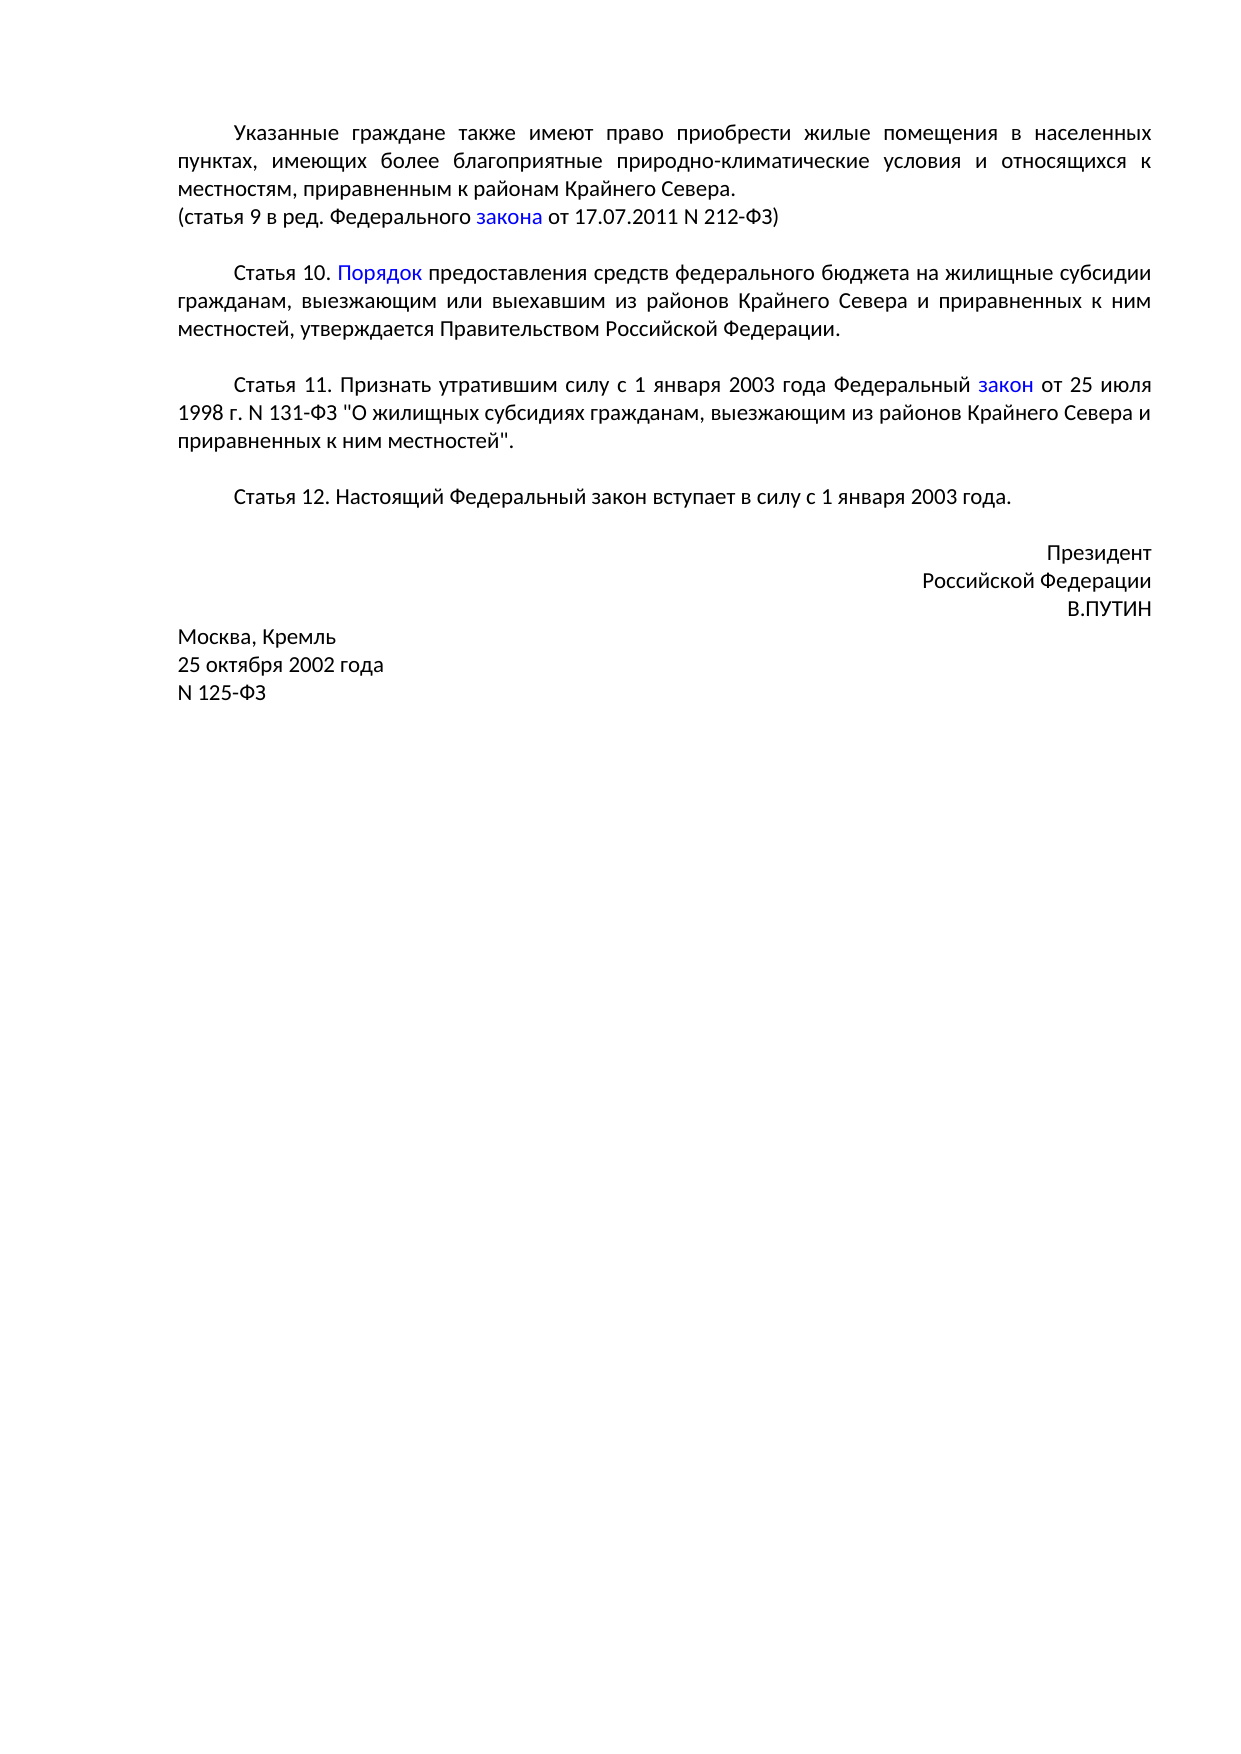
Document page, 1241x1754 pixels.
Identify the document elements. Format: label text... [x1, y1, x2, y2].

text Президент [177, 538, 1152, 566]
text Статья 10. Порядок предоставления средств федерального бюджета на жилищные субсидии гражданам, выезжающим или выехавшим из районов Крайнего Севера и приравненных к ним местностей, утверждается Правительством Российской Федерации. [177, 258, 1152, 342]
text Статья 12. Настоящий Федеральный закон вступает в силу с 1 января 2003 года. [177, 482, 1152, 510]
text В.ПУТИН [177, 594, 1152, 622]
text Указанные граждане также имеют право приобрести жилые помещения в населенных пунктах, имеющих более благоприятные природно-климатические условия и относящихся к местностям, приравненным к районам Крайнего Севера. [177, 118, 1152, 202]
text N 125-ФЗ [177, 678, 1152, 707]
text Российской Федерации [177, 566, 1152, 594]
text Статья 11. Признать утратившим силу с 1 января 2003 года Федеральный закон от 25 июля 1998 г. N 131-ФЗ "О жилищных субсидиях гражданам, выезжающим из районов Крайнего Севера и приравненных к ним местностей". [177, 370, 1152, 454]
text (статья 9 в ред. Федерального закона от 17.07.2011 N 212-ФЗ) [177, 202, 1152, 230]
text Москва, Кремль [177, 622, 1152, 651]
text 25 октября 2002 года [177, 651, 1152, 678]
